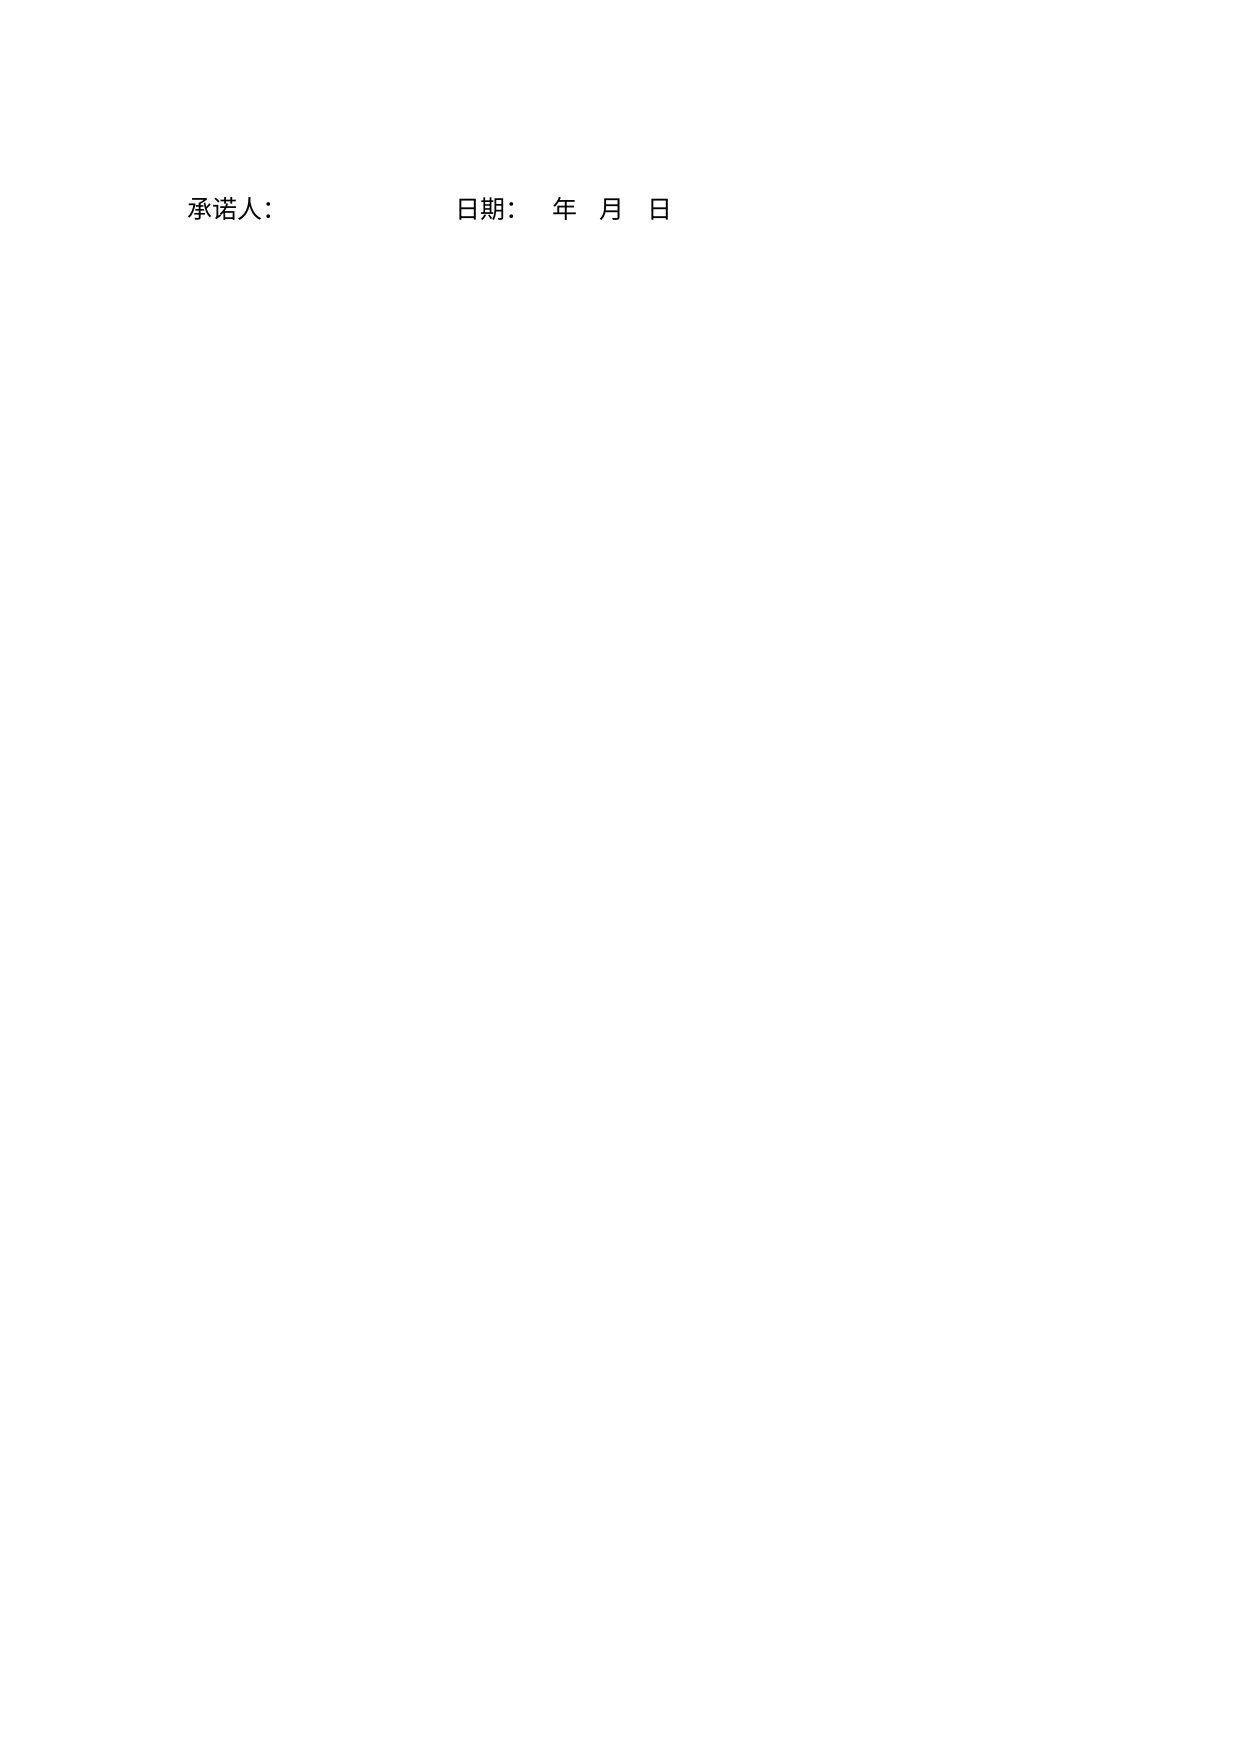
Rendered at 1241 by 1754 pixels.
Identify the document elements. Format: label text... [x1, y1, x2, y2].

text 承诺人： 日期： 年 月 日 [187, 189, 1053, 226]
